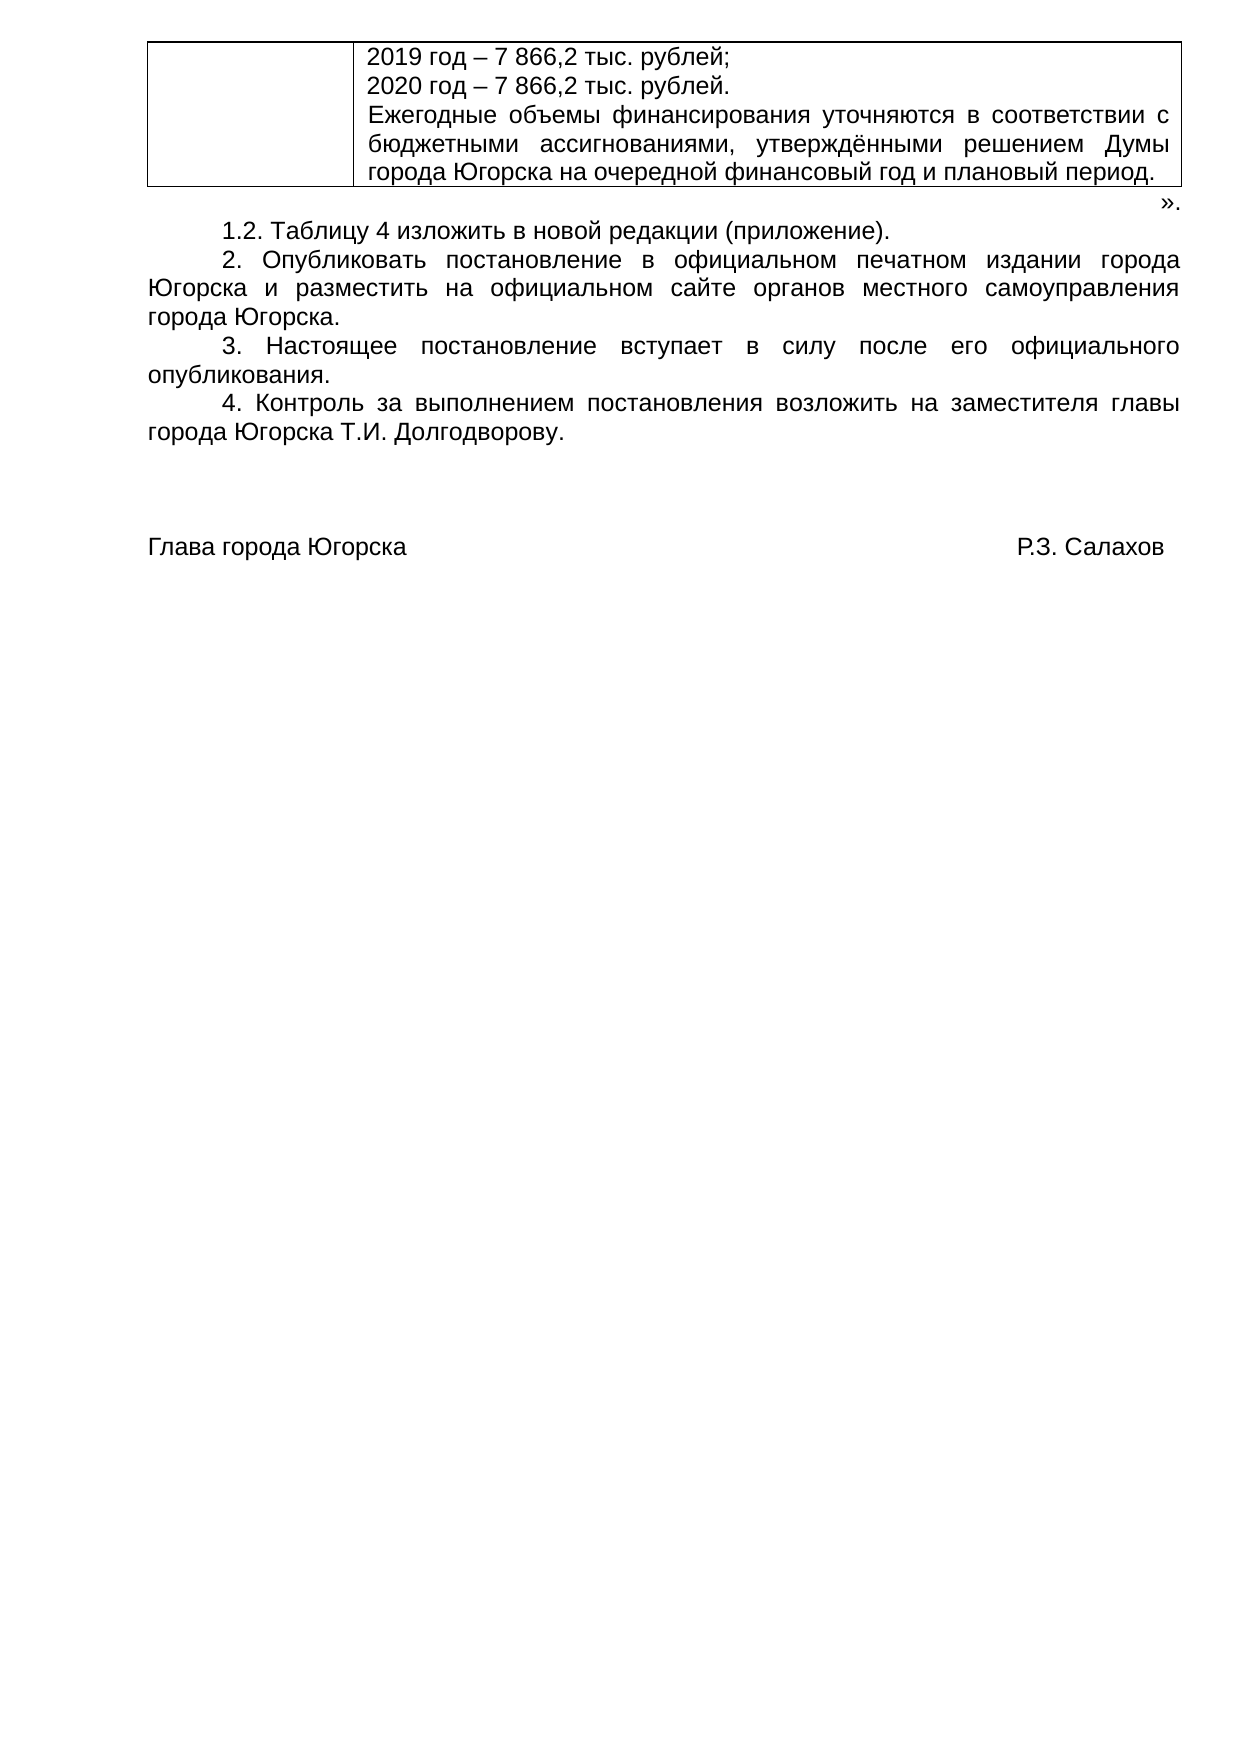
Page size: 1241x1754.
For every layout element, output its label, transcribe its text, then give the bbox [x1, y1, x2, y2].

text Глава города Югорска Р.З. Салахов [148, 532, 1181, 561]
text 3. Настоящее постановление вступает в силу после его официального опубликования. [148, 331, 1181, 388]
text 2. Опубликовать постановление в официальном печатном издании города Югорска и разместить на официальном сайте органов местного самоуправления города Югорска. [148, 245, 1181, 331]
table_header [148, 43, 353, 186]
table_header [354, 43, 1181, 186]
text ». [148, 187, 1181, 216]
text 4. Контроль за выполнением постановления возложить на заместителя главы города Югорска Т.И. Долгодворову. [148, 388, 1181, 446]
text 1.2. Таблицу 4 изложить в новой редакции (приложение). [148, 216, 1181, 245]
